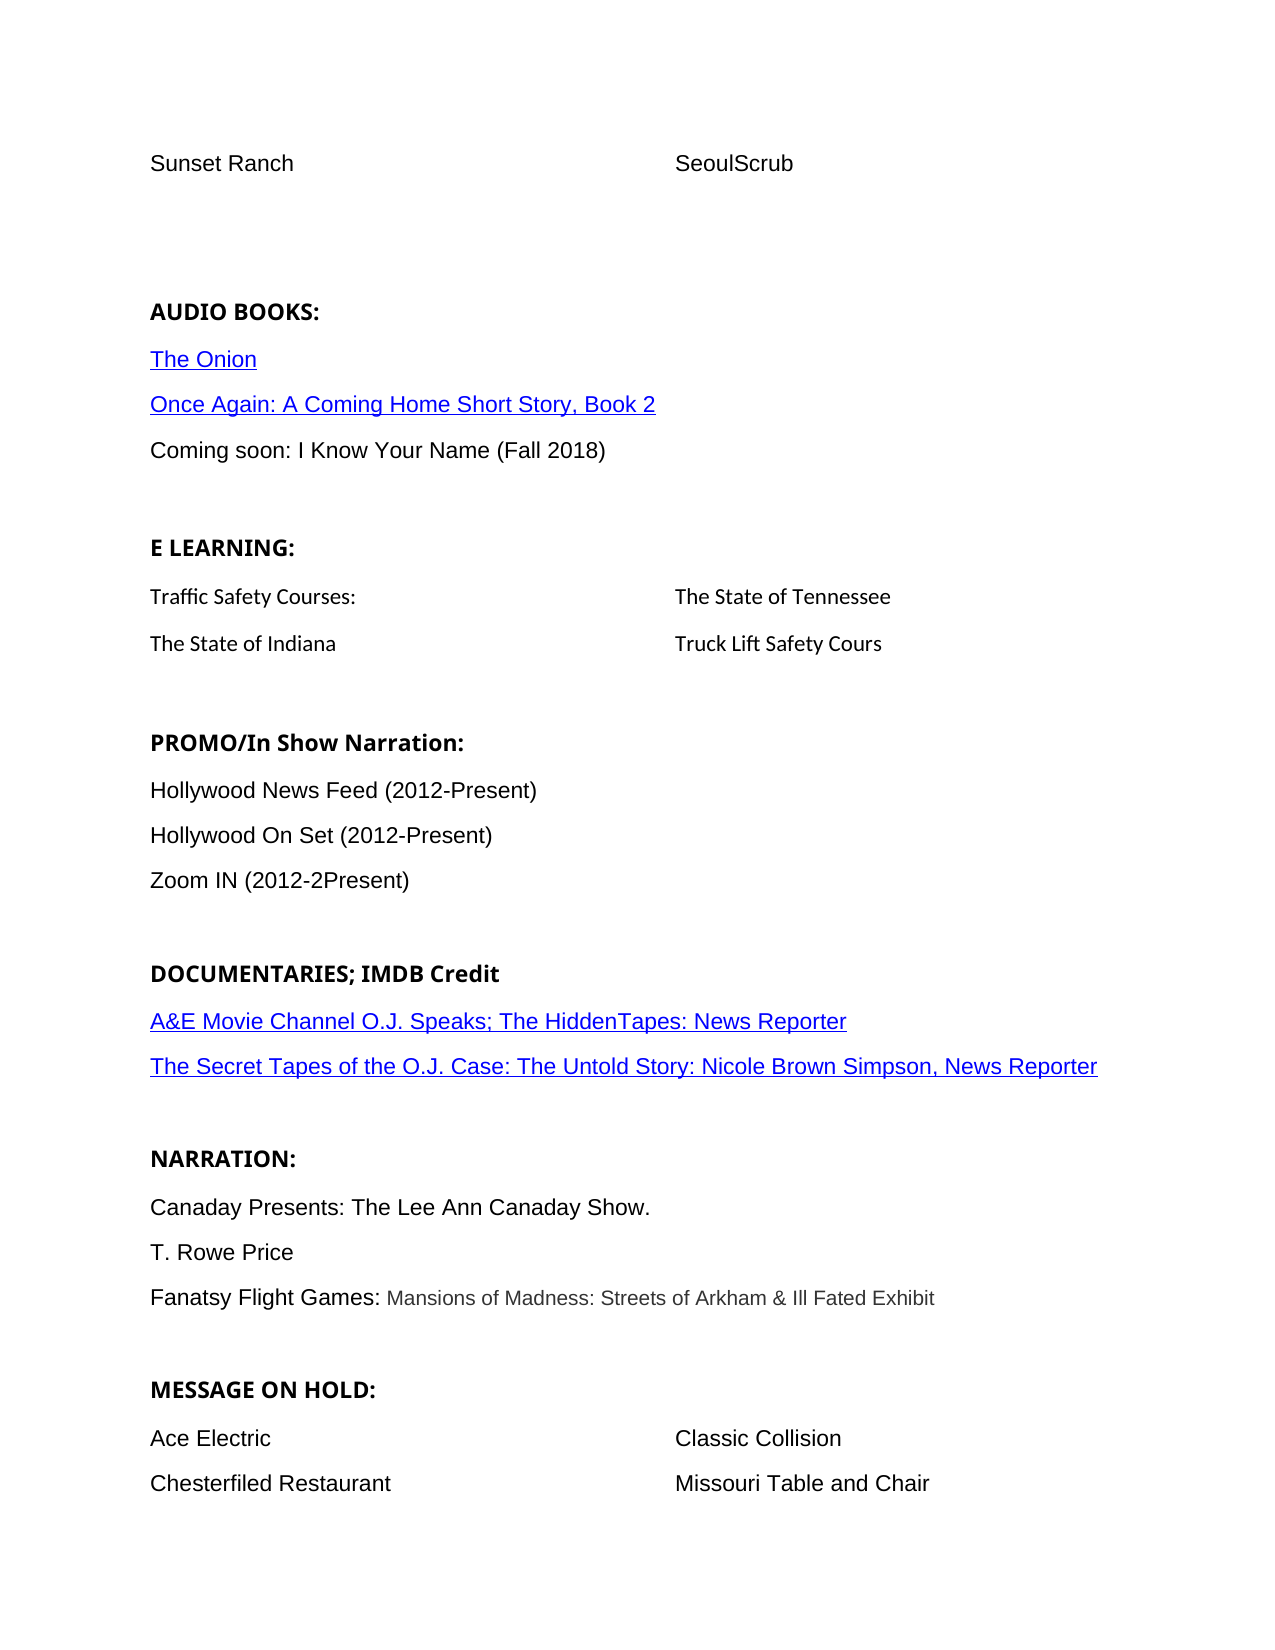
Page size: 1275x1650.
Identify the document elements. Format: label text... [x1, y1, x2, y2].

text DOCUMENTARIES; IMDB Credit [150, 957, 1125, 989]
text Traffic Safety Courses: [150, 582, 600, 611]
text The Secret Tapes of the O.J. Case: The Untold Story: Nicole Brown Simpson, News Reporter [150, 1053, 1125, 1079]
text Coming soon: I Know Your Name (Fall 2018) [150, 437, 1125, 463]
text Truck Lift Safety Cours [675, 629, 1125, 657]
text Sunset Ranch SeoulScrub [150, 150, 1125, 176]
text Missouri Table and Chair [675, 1469, 1125, 1496]
text The State of Indiana [150, 629, 600, 657]
text PROMO/In Show Narration: [150, 727, 1125, 758]
text Canaday Presents: The Lee Ann Canaday Show. [150, 1194, 1125, 1220]
text E LEARNING: [150, 532, 1125, 563]
text Fanatsy Flight Games: Mansions of Madness: Streets of Arkham & Ill Fated Exhibit [150, 1284, 1125, 1310]
text The State of Tennessee [675, 582, 1125, 611]
text AUDIO BOOKS: [150, 296, 1125, 327]
text Zoom IN (2012-2Present) [150, 867, 1125, 894]
text Classic Collision [675, 1424, 1125, 1451]
text T. Rowe Price [150, 1239, 1125, 1265]
text Hollywood On Set (2012-Present) [150, 822, 1125, 848]
text A&E Movie Channel O.J. Speaks; The HiddenTapes: News Reporter [150, 1008, 1125, 1034]
text Chesterfiled Restaurant [150, 1469, 600, 1496]
text Hollywood News Feed (2012-Present) [150, 777, 1125, 803]
text Once Again: A Coming Home Short Story, Book 2 [150, 391, 1125, 418]
text MESSAGE ON HOLD: [150, 1374, 1125, 1405]
text The Onion [150, 346, 1125, 373]
text NARRATION: [150, 1143, 1125, 1174]
text Ace Electric [150, 1424, 600, 1451]
